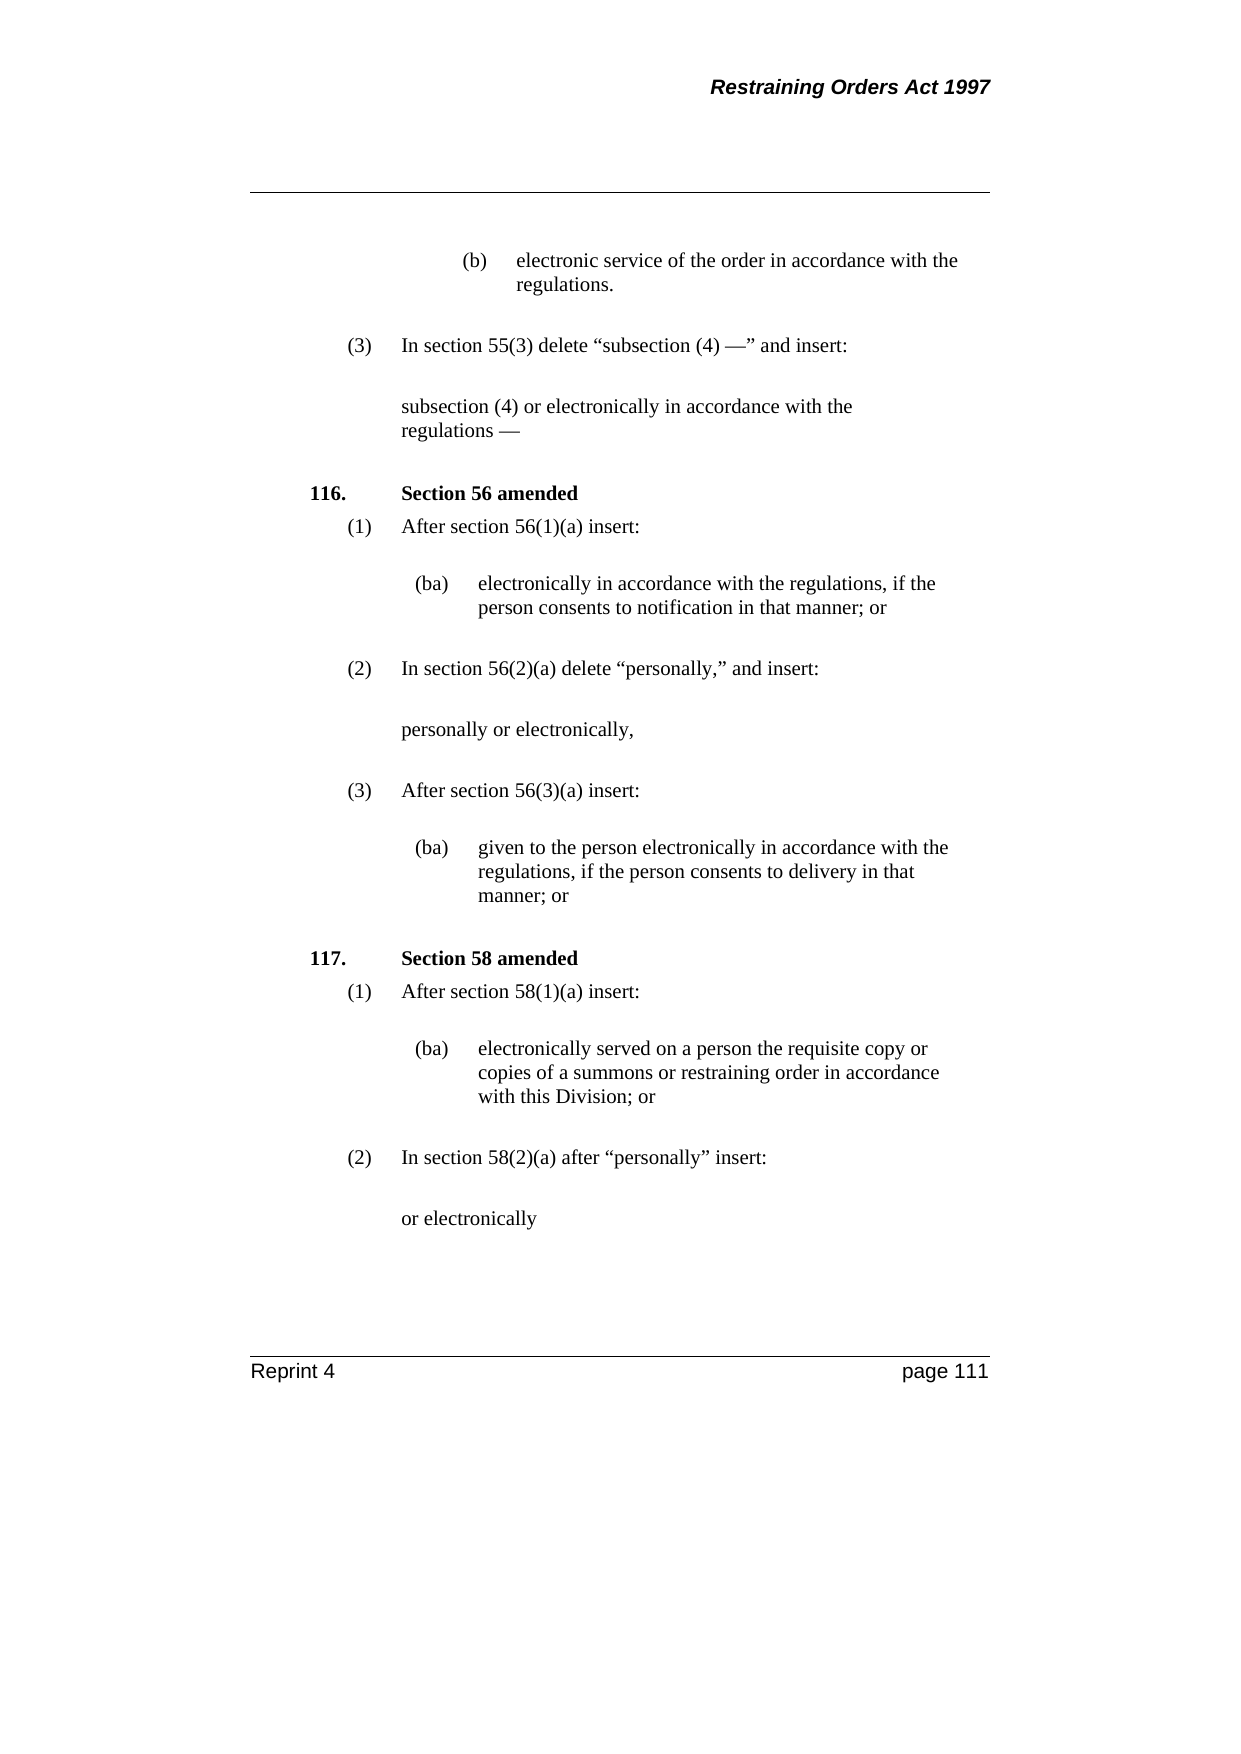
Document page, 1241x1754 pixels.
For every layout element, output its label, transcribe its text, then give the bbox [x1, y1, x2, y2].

text subsection (4) or electronically in accordance with the regulations — [312, 394, 960, 442]
text personally or electronically, [312, 717, 960, 741]
subtitle 116. Section 56 amended [309, 481, 960, 505]
text (1) After section 56(1)(a) insert: [312, 513, 960, 538]
text (3) In section 55(3) delete “subsection (4) —” and insert: [312, 333, 960, 357]
text (ba) electronically served on a person the requisite copy or copies of a summons or restraining order in accordance with this Division; or [389, 1036, 960, 1108]
text (ba) electronically in accordance with the regulations, if the person consents to notification in that manner; or [389, 571, 960, 619]
subtitle 117. Section 58 amended [309, 946, 960, 970]
text (b) electronic service of the order in accordance with the regulations. [428, 247, 960, 296]
text (3) After section 56(3)(a) insert: [312, 778, 960, 802]
text or electronically [312, 1206, 960, 1230]
text (ba) given to the person electronically in accordance with the regulations, if the person consents to delivery in that manner; or [389, 835, 960, 907]
text (1) After section 58(1)(a) insert: [312, 979, 960, 1003]
text (2) In section 58(2)(a) after “personally” insert: [312, 1145, 960, 1169]
text (2) In section 56(2)(a) delete “personally,” and insert: [312, 656, 960, 680]
